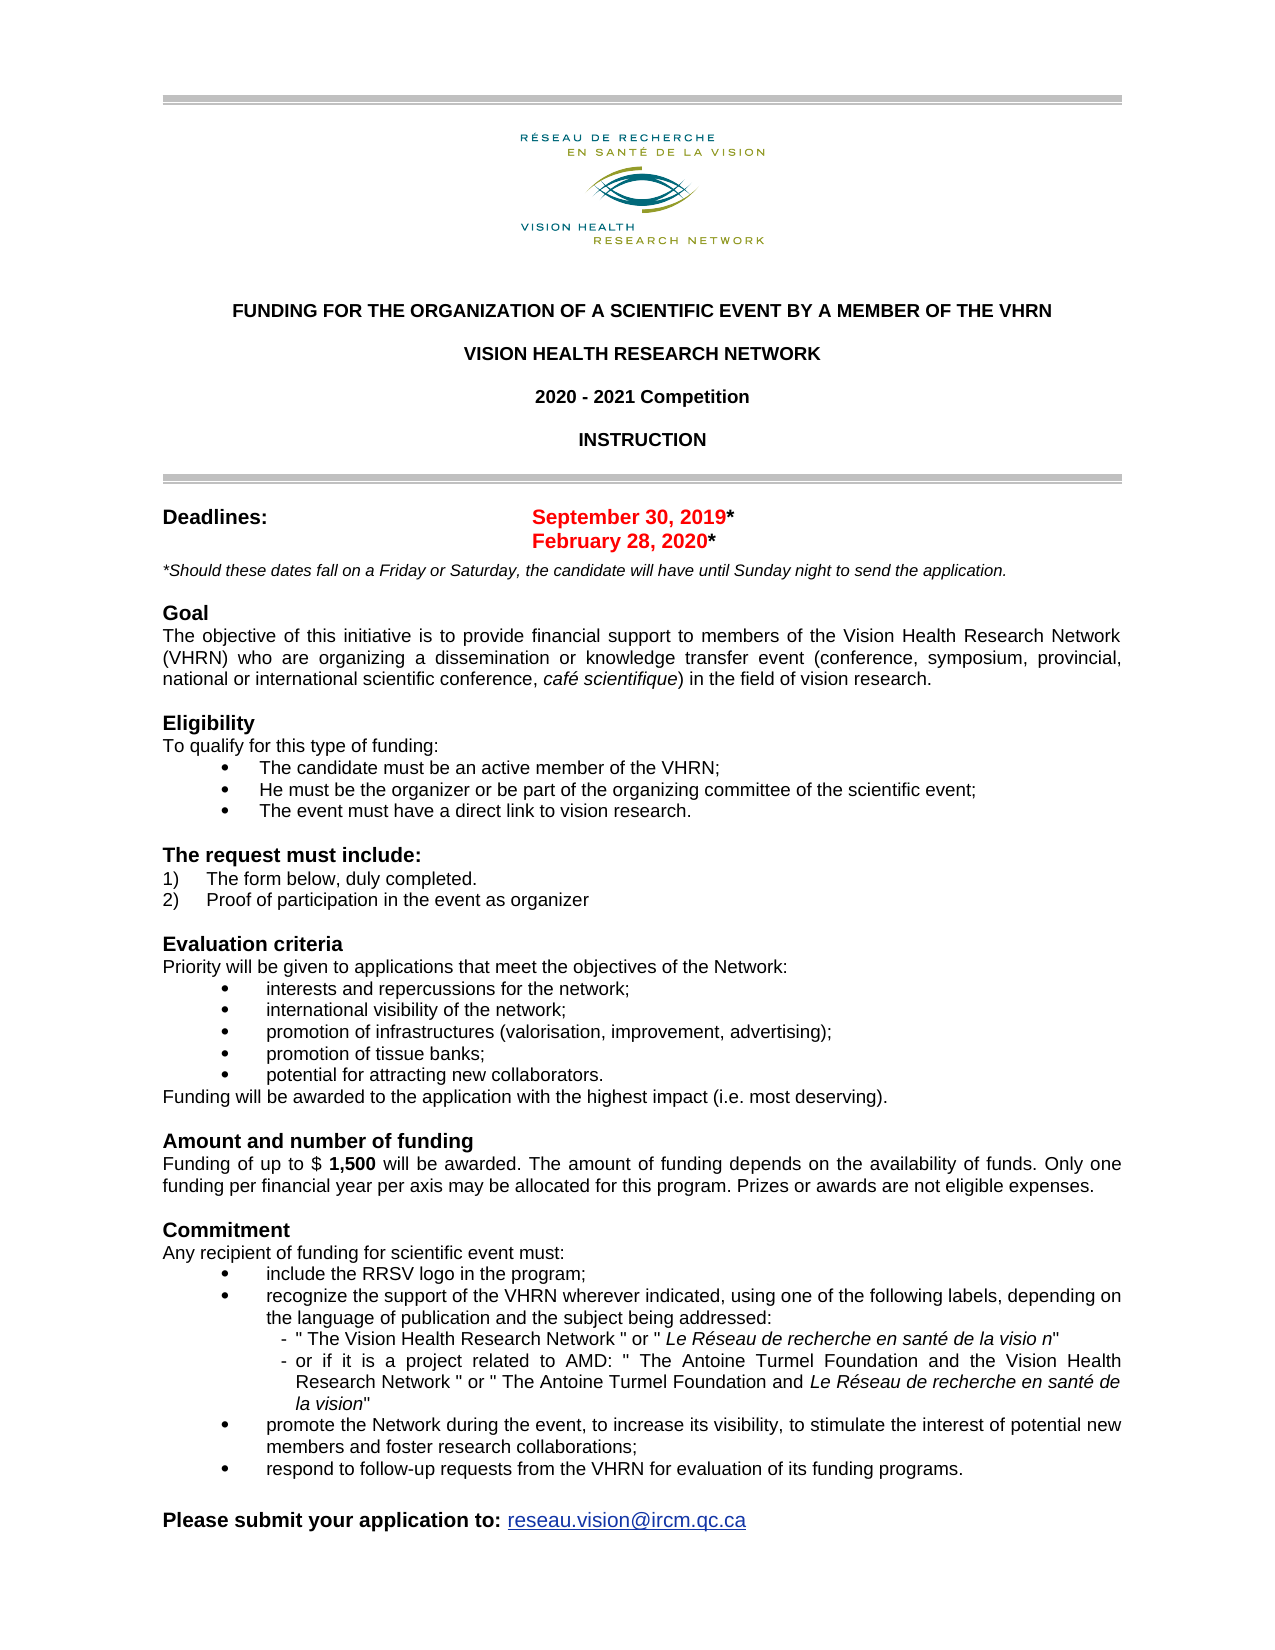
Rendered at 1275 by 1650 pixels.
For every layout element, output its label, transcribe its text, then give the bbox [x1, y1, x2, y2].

text Amount and number of funding [162, 1129, 1122, 1153]
list The form below, duly completed. [162, 867, 1122, 889]
text Priority will be given to applications that meet the objectives of the Network: [162, 956, 1122, 977]
list potential for attracting new collaborators. [222, 1064, 1122, 1086]
text Commitment [162, 1218, 1122, 1242]
list promote the Network during the event, to increase its visibility, to stimulate the interest of potential new members and foster research collaborations; [222, 1414, 1122, 1457]
list He must be the organizer or be part of the organizing committee of the scientific event; [222, 778, 1122, 800]
text Goal [162, 601, 1122, 625]
text The objective of this initiative is to provide financial support to members of the Vision Health Research Network (VHRN) who are organizing a dissemination or knowledge transfer event (conference, symposium, provincial, national or international scientific conference, café scientifique) in the field of vision research. [162, 625, 1122, 690]
text Funding will be awarded to the application with the highest impact (i.e. most deserving). [162, 1086, 1122, 1107]
list February 28, 2020* [340, 529, 1122, 553]
text Evaluation criteria [162, 932, 1122, 956]
subtitle VISION HEALTH RESEARCH NETWORK [162, 343, 1122, 364]
text Deadlines: September 30, 2019* [162, 505, 1122, 529]
subtitle 2020 - 2021 Competition [162, 386, 1122, 407]
list international visibility of the network; [222, 999, 1122, 1021]
list respond to follow-up requests from the VHRN for evaluation of its funding programs. [222, 1457, 1122, 1479]
list Proof of participation in the event as organizer [162, 889, 1122, 910]
text Please submit your application to: reseau.vision@ircm.qc.ca [162, 1508, 1122, 1532]
list promotion of infrastructures (valorisation, improvement, advertising); [222, 1021, 1122, 1042]
text Any recipient of funding for scientific event must: [162, 1242, 1122, 1263]
list or if it is a project related to AMD: " The Antoine Turmel Foundation and the Vision Health Research Network " or " The Antoine Turmel Foundation and Le Réseau de recherche en santé de la vision" [281, 1349, 1122, 1414]
list recognize the support of the VHRN wherever indicated, using one of the following labels, depending on the language of publication and the subject being addressed: [222, 1285, 1122, 1328]
subtitle FUNDING FOR THE ORGANIZATION OF A SCIENTIFIC EVENT BY A MEMBER OF THE VHRN [162, 300, 1122, 321]
text *Should these dates fall on a Friday or Saturday, the candidate will have until Sunday night to send the application. [162, 560, 1122, 579]
list The event must have a direct link to vision research. [222, 800, 1122, 822]
text To qualify for this type of funding: [162, 735, 1122, 757]
text Eligibility [162, 711, 1122, 735]
list " The Vision Health Research Network " or " Le Réseau de recherche en santé de la visio n" [281, 1328, 1122, 1349]
text Funding of up to $ 1,500 will be awarded. The amount of funding depends on the availability of funds. Only one funding per financial year per axis may be allocated for this program. Prizes or awards are not eligible expenses. [162, 1153, 1122, 1196]
subtitle INSTRUCTION [162, 429, 1122, 451]
picture [505, 106, 779, 271]
list The request must include: [162, 843, 1122, 867]
list include the RRSV logo in the program; [222, 1263, 1122, 1285]
list interests and repercussions for the network; [222, 977, 1122, 999]
list The candidate must be an active member of the VHRN; [222, 757, 1122, 778]
list promotion of tissue banks; [222, 1042, 1122, 1064]
